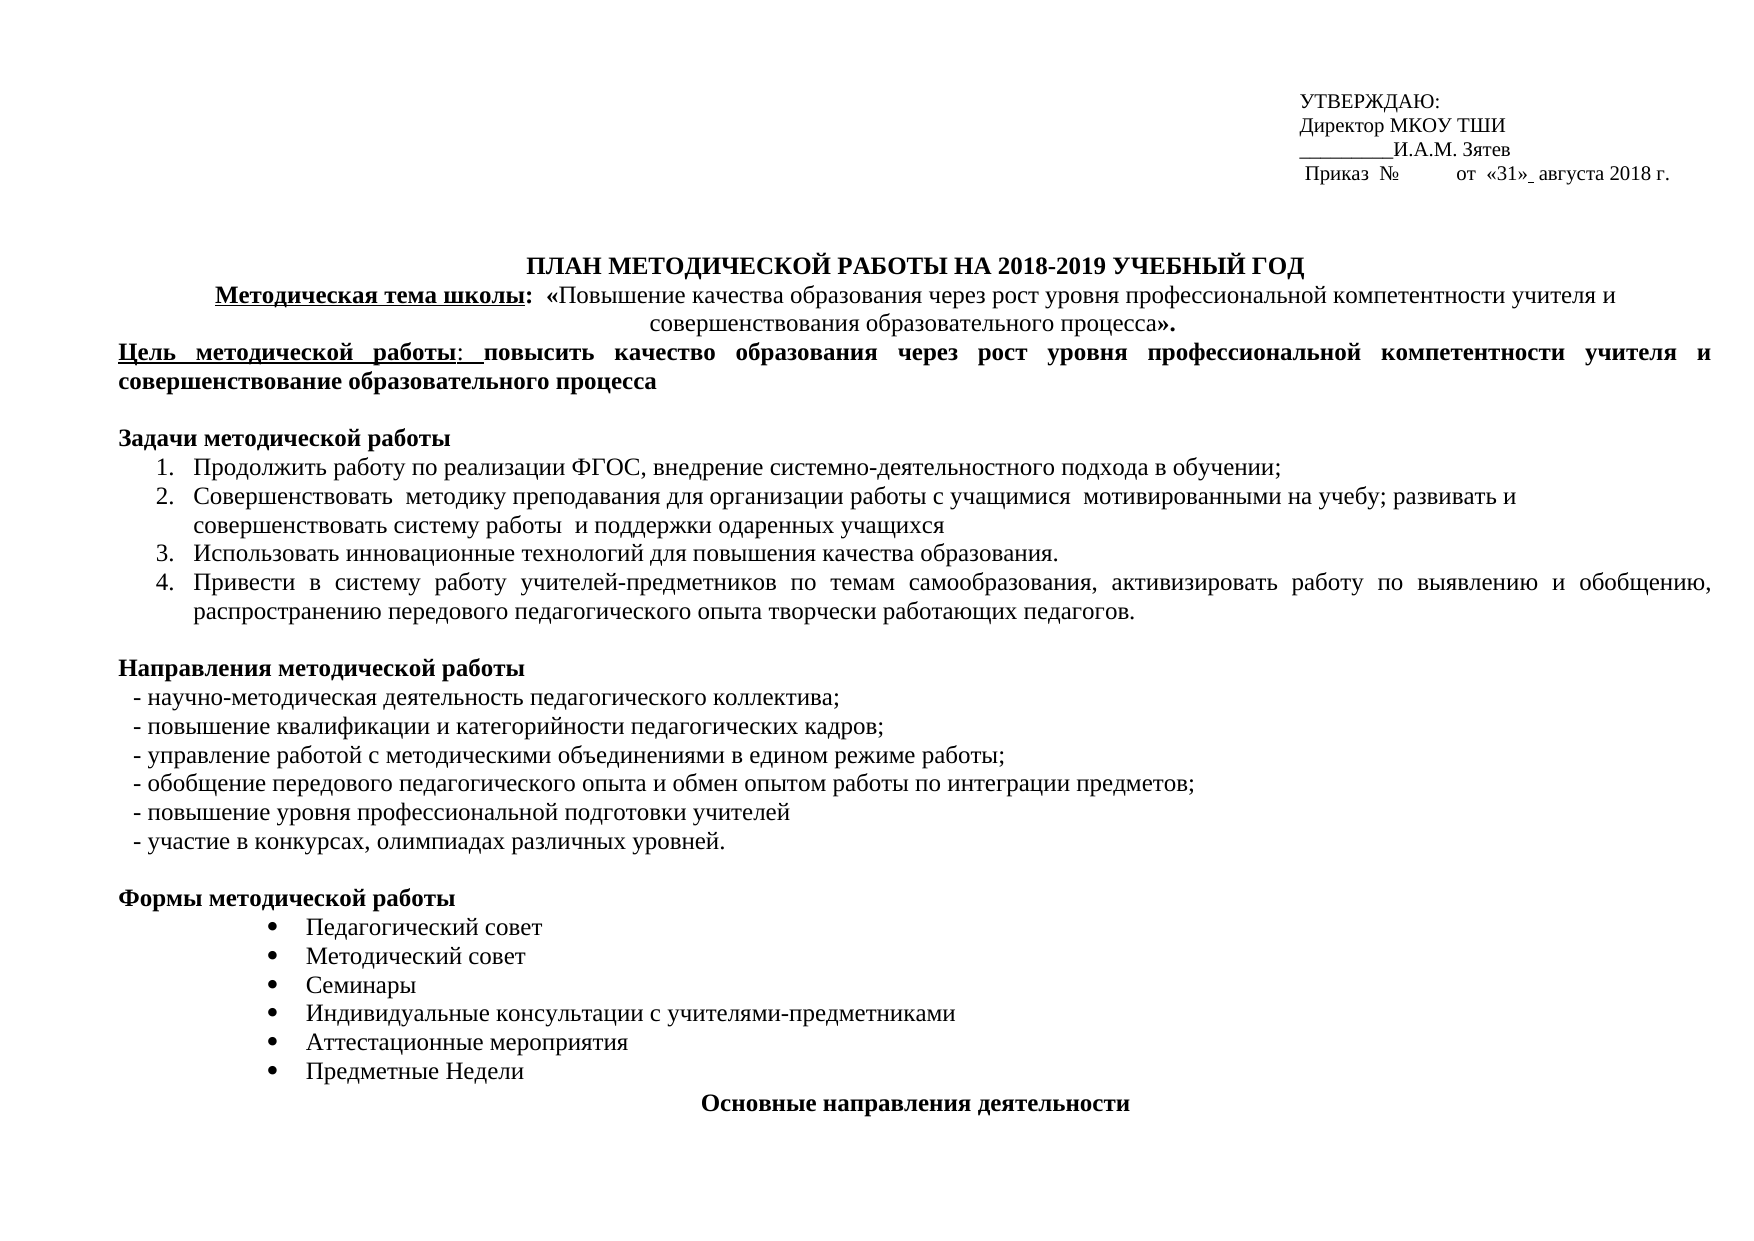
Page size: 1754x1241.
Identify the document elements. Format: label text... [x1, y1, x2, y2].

text Методическая тема школы: «Повышение качества образования через рост уровня профессиональной компетентности учителя и совершенствования образовательного процесса». [118, 280, 1713, 337]
text Задачи методической работы [118, 423, 1713, 452]
list Аттестационные мероприятия [268, 1027, 1713, 1056]
text Директор МКОУ ТШИ [1299, 113, 1713, 137]
text - участие в конкурсах, олимпиадах различных уровней. [133, 826, 1713, 855]
list Индивидуальные консультации с учителями-предметниками [268, 998, 1713, 1027]
text Направления методической работы [118, 653, 1713, 682]
list Совершенствовать методику преподавания для организации работы с учащимися мотивированными на учебу; развивать и совершенствовать систему работы и поддержки одаренных учащихся [156, 481, 1713, 538]
list Привести в систему работу учителей-предметников по темам самообразования, активизировать работу по выявлению и обобщению, распространению передового педагогического опыта творчески работающих педагогов. [156, 567, 1713, 625]
text ПЛАН МЕТОДИЧЕСКОЙ РАБОТЫ НА 2018-2019 УЧЕБНЫЙ ГОД [118, 251, 1713, 280]
list Предметные Недели [268, 1056, 1713, 1085]
text Приказ № от «31» августа 2018 г. [1299, 161, 1713, 185]
list Продолжить работу по реализации ФГОС, внедрение системно-деятельностного подхода в обучении; [156, 452, 1713, 481]
text _________И.А.М. Зятев [1299, 137, 1713, 161]
text Формы методической работы [118, 883, 1713, 912]
list Использовать инновационные технологий для повышения качества образования. [156, 538, 1713, 567]
list Семинары [268, 970, 1713, 998]
text - обобщение передового педагогического опыта и обмен опытом работы по интеграции предметов; [133, 768, 1713, 797]
text - повышение квалификации и категорийности педагогических кадров; [133, 711, 1713, 740]
text Цель методической работы: повысить качество образования через рост уровня профессиональной компетентности учителя и совершенствование образовательного процесса [118, 337, 1713, 395]
list Методический совет [268, 941, 1713, 970]
text - научно-методическая деятельность педагогического коллектива; [133, 682, 1713, 711]
list Педагогический совет [268, 912, 1713, 941]
text УТВЕРЖДАЮ: [1299, 89, 1713, 113]
text - управление работой с методическими объединениями в едином режиме работы; [133, 740, 1713, 768]
text - повышение уровня профессиональной подготовки учителей [133, 797, 1713, 826]
text Основные направления деятельности [118, 1085, 1713, 1117]
